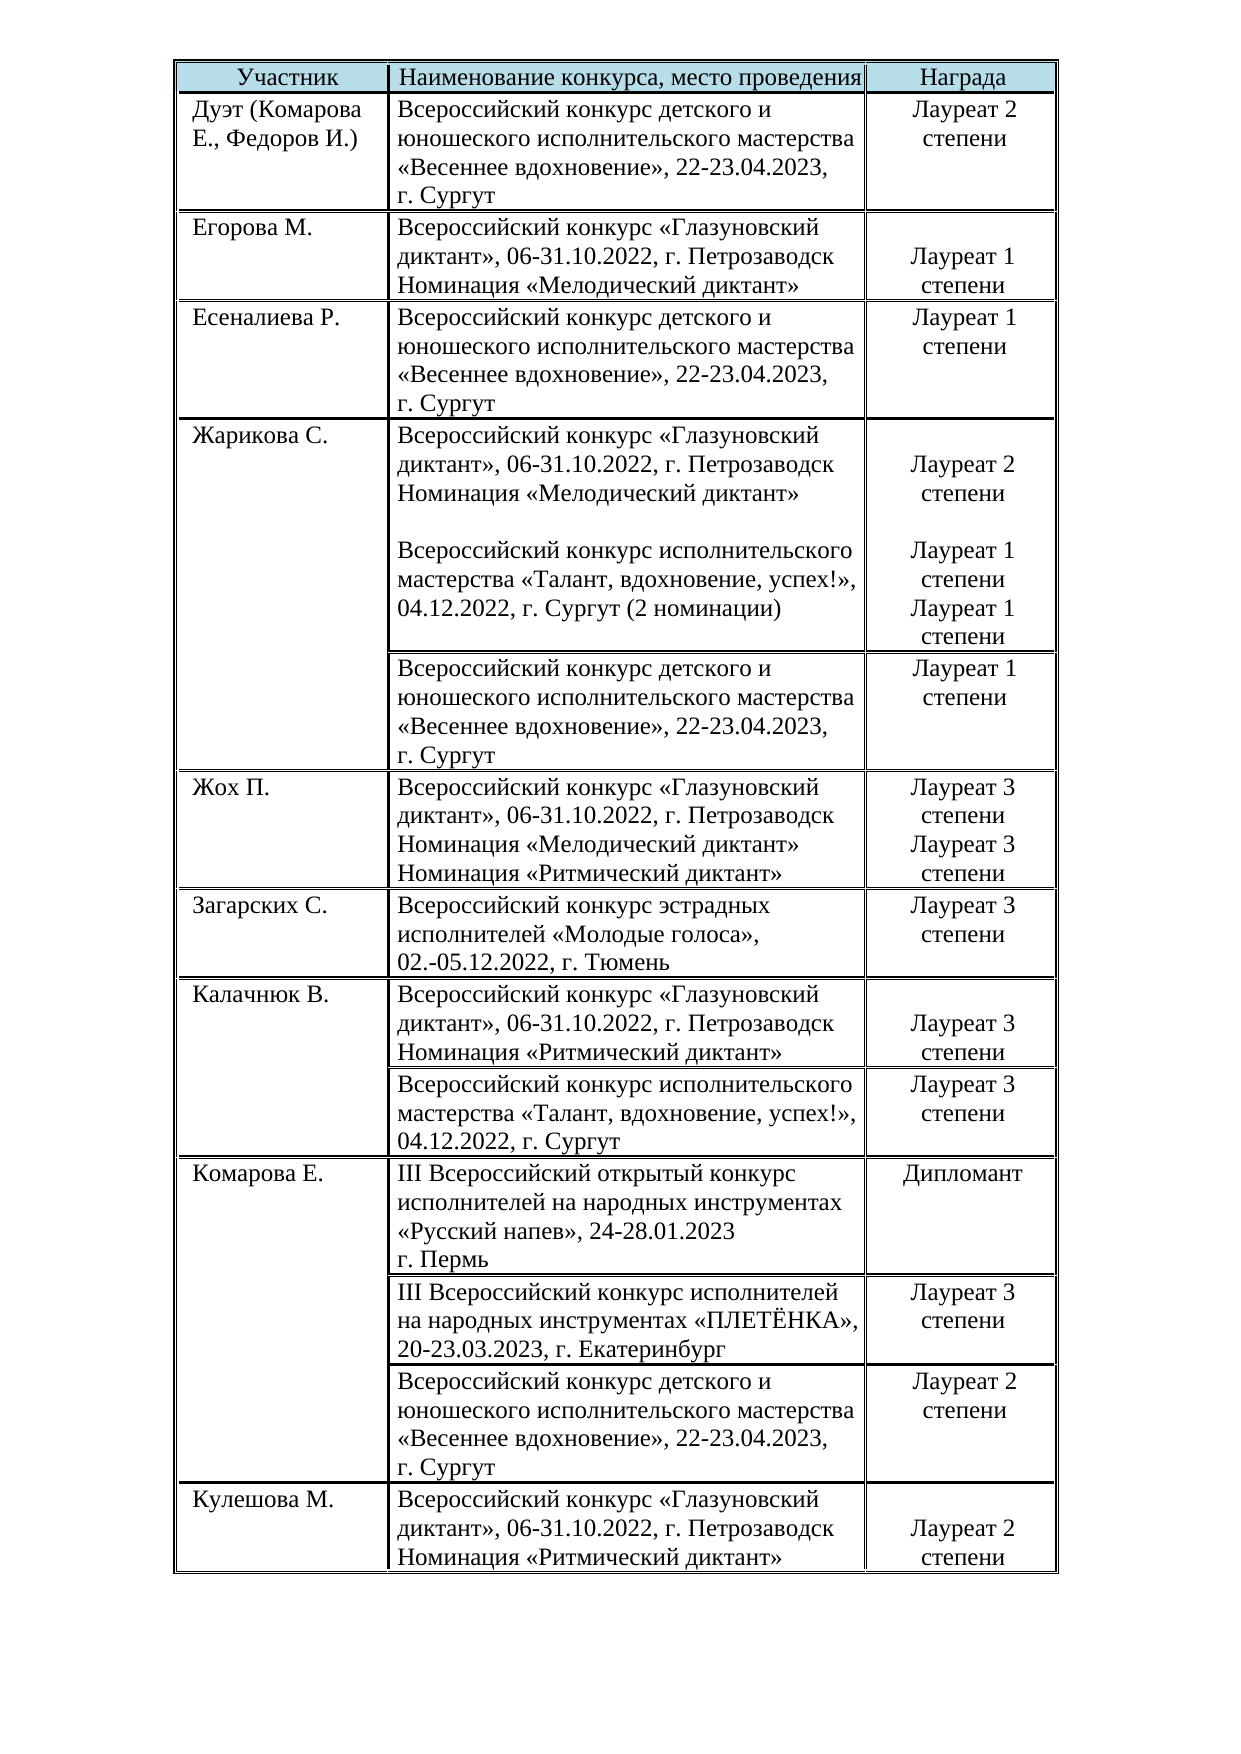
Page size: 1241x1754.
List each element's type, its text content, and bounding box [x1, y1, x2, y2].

table_cell Всероссийский конкурс детского и юношеского исполнительского мастерства «Весеннее вдохновение», 22-23.04.2023, г. Сургут [390, 94, 864, 209]
table_cell Лауреат 3 степени Лауреат 3 степени [867, 769, 1056, 887]
table_cell Лауреат 1 степени [867, 650, 1056, 768]
table_cell Всероссийский конкурс исполнительского мастерства «Талант, вдохновение, успех!», 04.12.2022, г. Сургут [390, 1069, 864, 1155]
table_header Награда [866, 63, 1055, 91]
table_cell Всероссийский конкурс «Глазуновский диктант», 06-31.10.2022, г. Петрозаводск Номинация «Мелодический диктант» Всероссийский конкурс исполнительского мастерства «Талант, вдохновение, успех!», 04.12.2022, г. Сургут (2 номинации) [390, 420, 864, 650]
table_cell Жарикова С. [177, 417, 387, 768]
table_cell Лауреат 3 степени [867, 976, 1056, 1066]
table_cell Дуэт (Комарова Е., Федоров И.) [177, 91, 387, 209]
table_cell Лауреат 2 степени [866, 1481, 1055, 1571]
table_cell Всероссийский конкурс «Глазуновский диктант», 06-31.10.2022, г. Петрозаводск Номинация «Мелодический диктант» [390, 213, 864, 299]
table_cell Лауреат 2 степени [867, 91, 1055, 209]
table_cell Егорова М. [177, 209, 387, 299]
table_cell Лауреат 1 степени [867, 209, 1056, 299]
table_cell Всероссийский конкурс «Глазуновский диктант», 06-31.10.2022, г. Петрозаводск Номинация «Мелодический диктант» Номинация «Ритмический диктант» [390, 772, 864, 887]
table_cell Всероссийский конкурс детского и юношеского исполнительского мастерства «Весеннее вдохновение», 22-23.04.2023, г. Сургут [390, 654, 864, 768]
table_header Участник [177, 61, 388, 91]
table_cell Лауреат 3 степени [867, 1273, 1056, 1363]
table_cell Всероссийский конкурс эстрадных исполнителей «Молодые голоса», 02.-05.12.2022, г. Тюмень [390, 890, 864, 976]
table_cell III Всероссийский конкурс исполнителей на народных инструментах «ПЛЕТЁНКА», 20-23.03.2023, г. Екатеринбург [390, 1277, 864, 1363]
table_cell Лауреат 2 степени Лауреат 1 степени Лауреат 1 степени [867, 417, 1055, 650]
table_cell Жох П. [177, 769, 387, 887]
table_cell Лауреат 2 степени [867, 1363, 1057, 1481]
table_cell Дипломант [867, 1155, 1056, 1273]
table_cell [390, 1366, 864, 1481]
table_cell Комарова Е. [177, 1155, 387, 1481]
table_cell Всероссийский конкурс «Глазуновский диктант», 06-31.10.2022, г. Петрозаводск Номинация «Ритмический диктант» [388, 1484, 866, 1571]
table_cell Лауреат 3 степени [866, 887, 1057, 976]
table_cell Кулешова М. [177, 1481, 388, 1571]
table_cell Калачнюк В. [177, 976, 387, 1155]
table_cell Лауреат 3 степени [866, 1066, 1057, 1155]
table_cell Всероссийский конкурс «Глазуновский диктант», 06-31.10.2022, г. Петрозаводск Номинация «Ритмический диктант» [390, 980, 864, 1066]
table_cell III Всероссийский открытый конкурс исполнителей на народных инструментах «Русский напев», 24-28.01.2023 г. Пермь [390, 1159, 864, 1273]
table_header Наименование конкурса, место проведения [388, 63, 866, 91]
table_cell Всероссийский конкурс детского и юношеского исполнительского мастерства «Весеннее вдохновение», 22-23.04.2023, г. Сургут [390, 302, 864, 417]
table_cell Загарских С. [175, 887, 388, 976]
table_cell Есеналиева Р. [175, 299, 388, 417]
table_cell Лауреат 1 степени [866, 299, 1057, 417]
